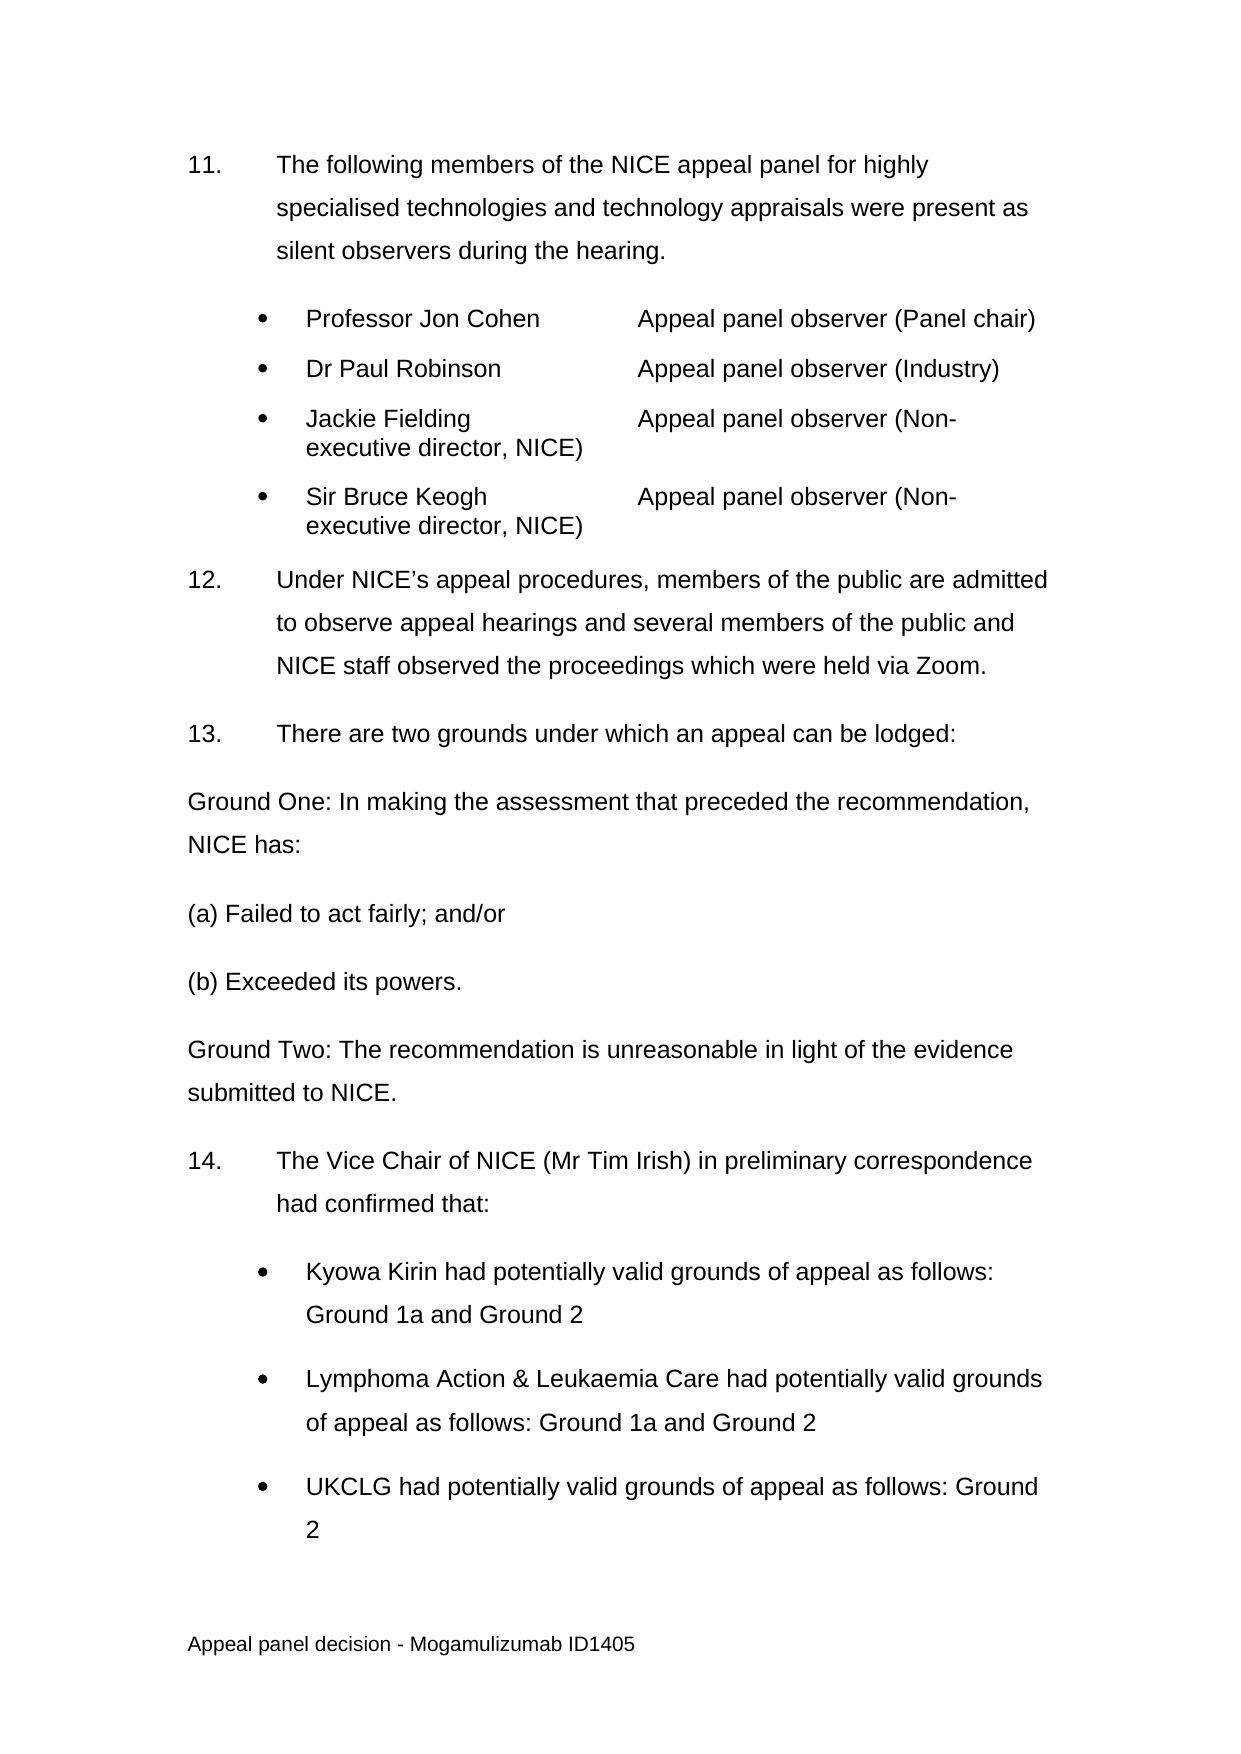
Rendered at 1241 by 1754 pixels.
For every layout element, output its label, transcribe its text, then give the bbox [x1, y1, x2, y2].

text Ground Two: The recommendation is unreasonable in light of the evidence submitted to NICE. [187, 1035, 1053, 1107]
text Jackie Fielding Appeal panel observer (Non-executive director, NICE) [258, 404, 1053, 461]
text (a) Failed to act fairly; and/or [187, 898, 1053, 927]
text UKCLG had potentially valid grounds of appeal as follows: Ground 2 [258, 1472, 1053, 1544]
text Lymphoma Action & Leukaemia Care had potentially valid grounds of appeal as follows: Ground 1a and Ground 2 [258, 1364, 1053, 1436]
text There are two grounds under which an appeal can be lodged: [187, 719, 1053, 748]
text Professor Jon Cohen Appeal panel observer (Panel chair) [258, 304, 1053, 333]
text The Vice Chair of NICE (Mr Tim Irish) in preliminary correspondence had confirmed that: [187, 1146, 1053, 1218]
text (b) Exceeded its powers. [187, 967, 1053, 995]
text Ground One: In making the assessment that preceded the recommendation, NICE has: [187, 787, 1053, 859]
text The following members of the NICE appeal panel for highly specialised technologies and technology appraisals were present as silent observers during the hearing. [187, 150, 1053, 265]
text Kyowa Kirin had potentially valid grounds of appeal as follows: Ground 1a and Ground 2 [258, 1257, 1053, 1329]
text Sir Bruce Keogh Appeal panel observer (Non-executive director, NICE) [258, 482, 1053, 540]
text Under NICE’s appeal procedures, members of the public are admitted to observe appeal hearings and several members of the public and NICE staff observed the proceedings which were held via Zoom. [187, 565, 1053, 680]
text Dr Paul Robinson Appeal panel observer (Industry) [258, 354, 1053, 383]
